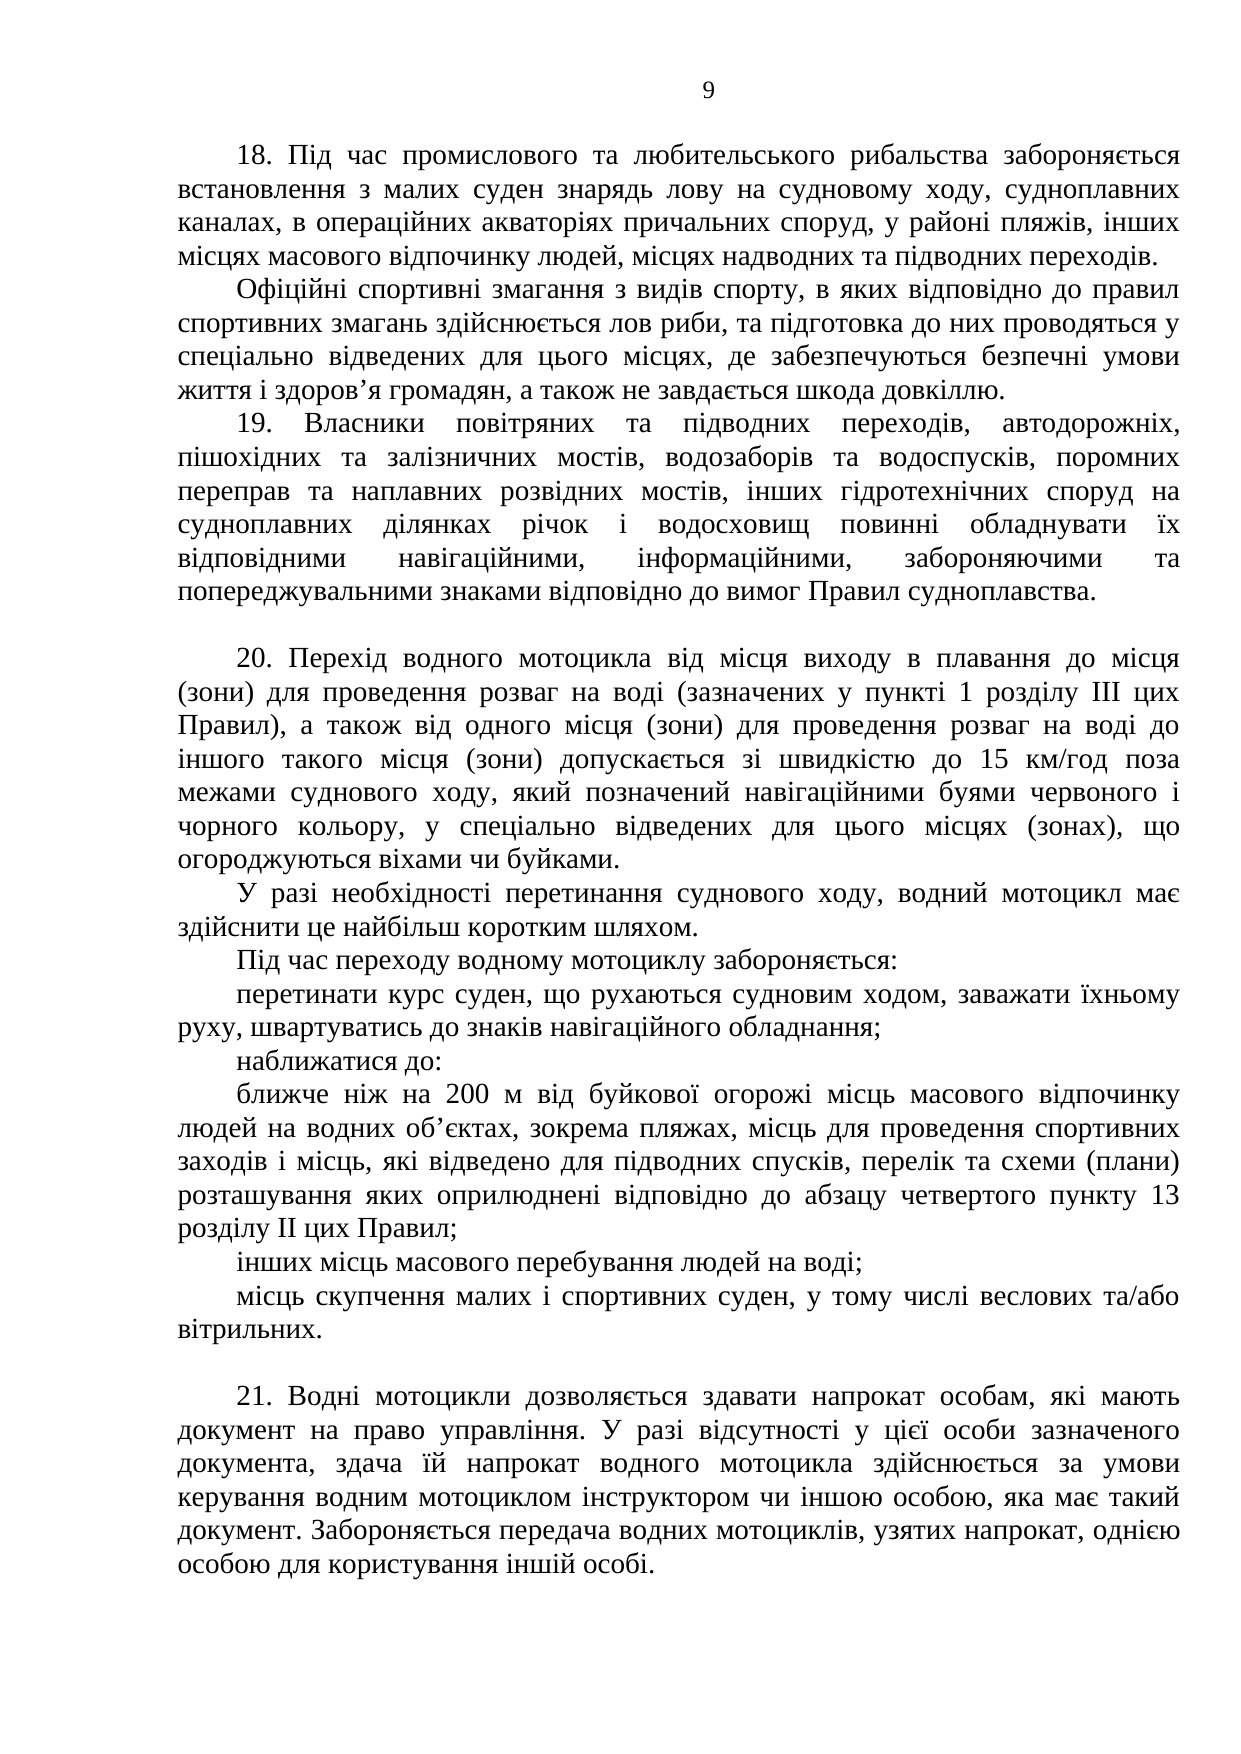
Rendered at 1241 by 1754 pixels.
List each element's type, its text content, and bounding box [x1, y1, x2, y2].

text У разі необхідності перетинання суднового ходу, водний мотоцикл має здійснити це найбільш коротким шляхом. [177, 875, 1181, 942]
text 21. Водні мотоцикли дозволяється здавати напрокат особам, які мають документ на право управління. У разі відсутності у цієї особи зазначеного документа, здача їй напрокат водного мотоцикла здійснюється за умови керування водним мотоциклом інструктором чи іншою особою, яка має такий документ. Забороняється передача водних мотоциклів, узятих напрокат, однією особою для користування іншій особі. [177, 1378, 1181, 1579]
text Під час переходу водному мотоциклу забороняється: [177, 942, 1181, 976]
text 18. Під час промислового та любительського рибальства забороняється встановлення з малих суден знарядь лову на судновому ходу, судноплавних каналах, в операційних акваторіях причальних споруд, у районі пляжів, інших місцях масового відпочинку людей, місцях надводних та підводних переходів. [177, 137, 1181, 271]
text ближче ніж на 200 м від буйкової огорожі місць масового відпочинку людей на водних об’єктах, зокрема пляжах, місць для проведення спортивних заходів і місць, які відведено для підводних спусків, перелік та схеми (плани) розташування яких оприлюднені відповідно до абзацу четвертого пункту 13 розділу ІІ цих Правил; [177, 1076, 1181, 1244]
text інших місць масового перебування людей на воді; [177, 1244, 1181, 1278]
text місць скупчення малих і спортивних суден, у тому числі веслових та/або вітрильних. [177, 1278, 1181, 1345]
text перетинати курс суден, що рухаються судновим ходом, заважати їхньому руху, швартуватись до знаків навігаційного обладнання; [177, 976, 1181, 1043]
text наближатися до: [177, 1043, 1181, 1076]
text 20. Перехід водного мотоцикла від місця виходу в плавання до місця (зони) для проведення розваг на воді (зазначених у пункті 1 розділу ІІІ цих Правил), а також від одного місця (зони) для проведення розваг на воді до іншого такого місця (зони) допускається зі швидкістю до 15 км/год поза межами суднового ходу, який позначений навігаційними буями червоного і чорного кольору, у спеціально відведених для цього місцях (зонах), що огороджуються віхами чи буйками. [177, 640, 1181, 875]
text Офіційні спортивні змагання з видів спорту, в яких відповідно до правил спортивних змагань здійснюється лов риби, та підготовка до них проводяться у спеціально відведених для цього місцях, де забезпечуються безпечні умови життя і здоров’я громадян, а також не завдається шкода довкіллю. [177, 271, 1181, 406]
text 19. Власники повітряних та підводних переходів, автодорожніх, пішохідних та залізничних мостів, водозаборів та водоспусків, поромних переправ та наплавних розвідних мостів, інших гідротехнічних споруд на судноплавних ділянках річок і водосховищ повинні обладнувати їх відповідними навігаційними, інформаційними, забороняючими та попереджувальними знаками відповідно до вимог Правил судноплавства. [177, 406, 1181, 607]
